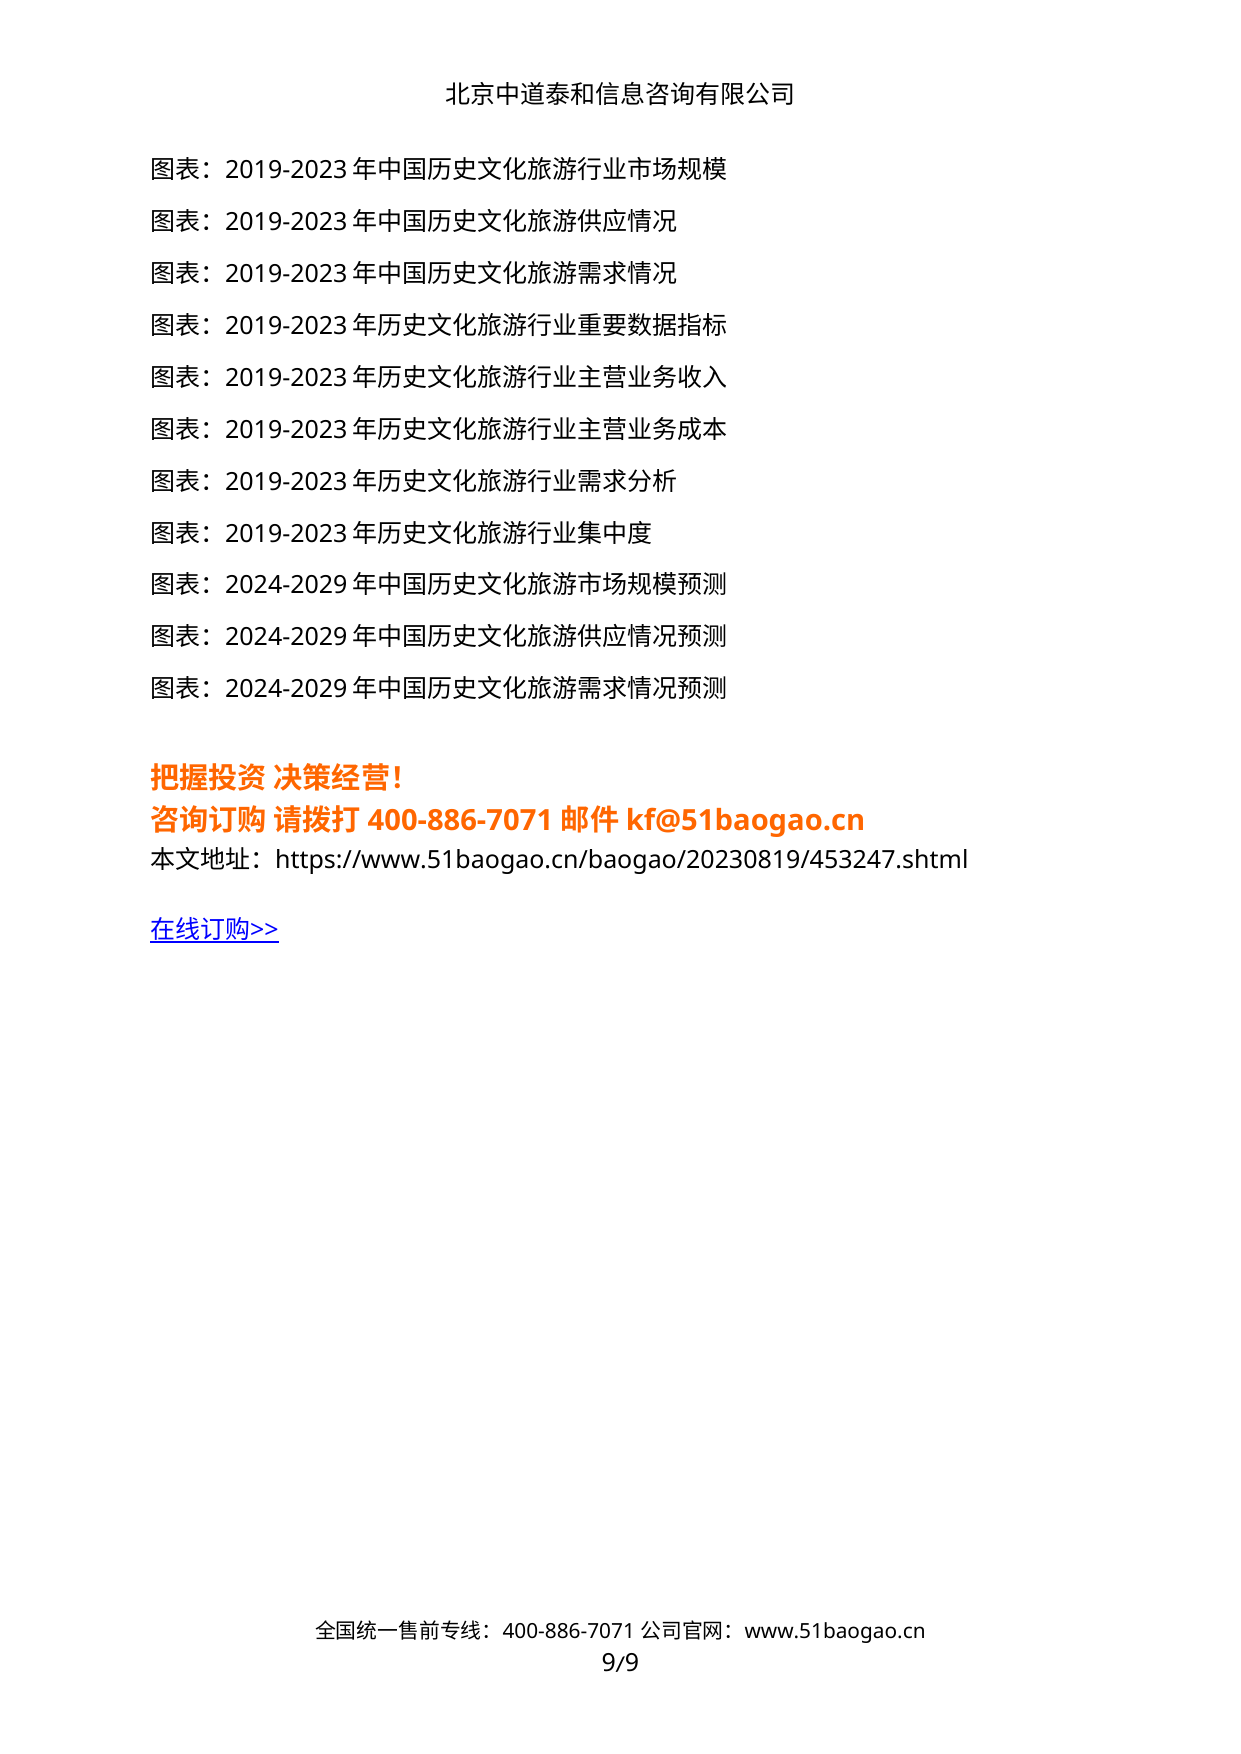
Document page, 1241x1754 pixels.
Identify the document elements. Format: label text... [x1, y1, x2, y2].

text 图表：2019-2023年中国历史文化旅游需求情况 [150, 254, 1090, 290]
text 图表：2019-2023年历史文化旅游行业主营业务收入 [150, 357, 1090, 394]
text 图表：2024-2029年中国历史文化旅游需求情况预测 [150, 669, 1090, 705]
text 在线订购>> [150, 876, 1090, 946]
text 图表：2019-2023年历史文化旅游行业主营业务成本 [150, 409, 1090, 446]
text 图表：2019-2023年历史文化旅游行业需求分析 [150, 461, 1090, 497]
text 图表：2019-2023年历史文化旅游行业重要数据指标 [150, 306, 1090, 342]
text 图表：2019-2023年历史文化旅游行业集中度 [150, 513, 1090, 549]
text 图表：2019-2023年中国历史文化旅游行业市场规模 [150, 150, 1090, 186]
text 图表：2019-2023年中国历史文化旅游供应情况 [150, 202, 1090, 238]
text 图表：2024-2029年中国历史文化旅游市场规模预测 [150, 565, 1090, 601]
text 图表：2024-2029年中国历史文化旅游供应情况预测 [150, 617, 1090, 653]
text 把握投资 决策经营！咨询订购 请拨打 400-886-7071 邮件 kf@51baogao.cn本文地址：https://www.51baogao.cn/baogao/20230819/453247.shtml [150, 721, 1090, 876]
